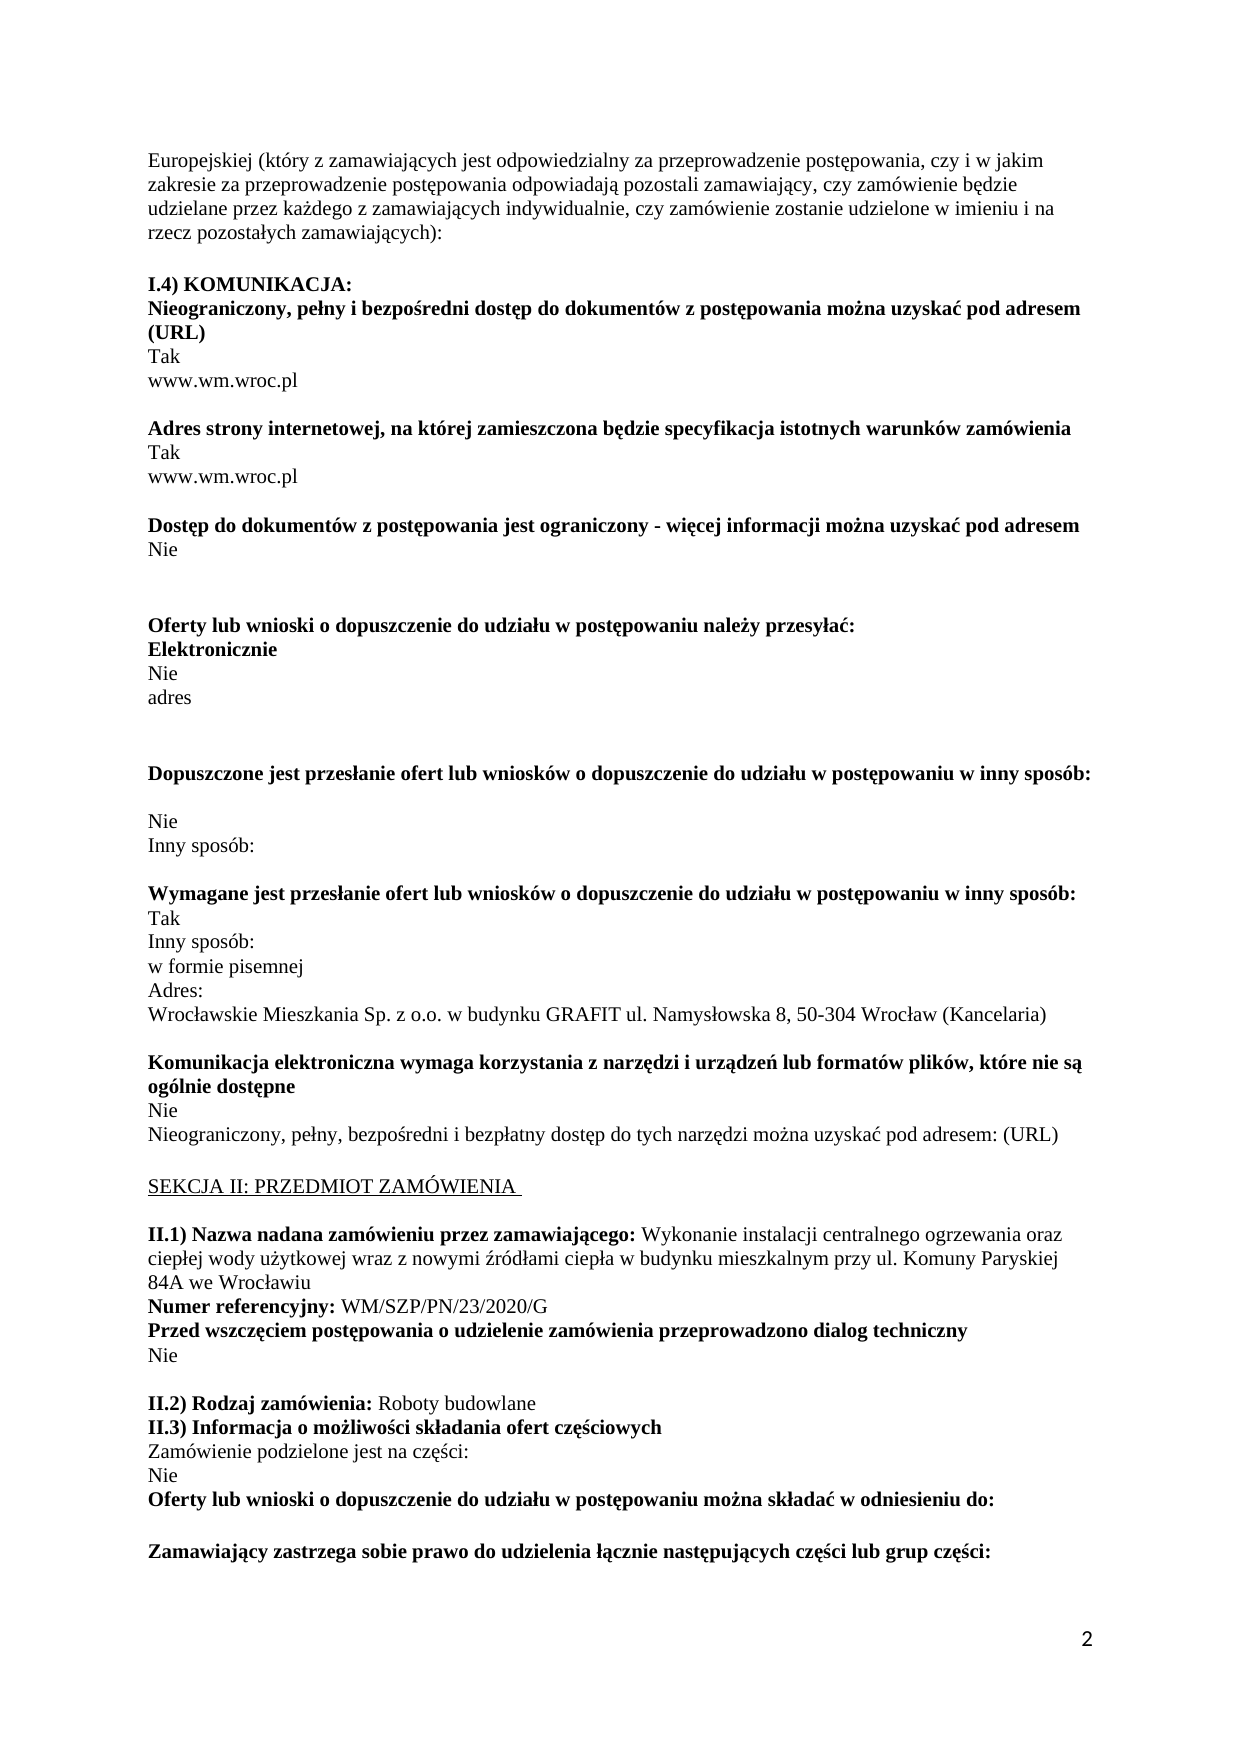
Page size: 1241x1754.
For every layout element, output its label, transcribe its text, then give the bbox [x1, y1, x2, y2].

text Nie Oferty lub wnioski o dopuszczenie do udziału w postępowaniu można składać w odniesieniu do: [148, 1463, 1093, 1539]
text Nie adres [148, 661, 1093, 737]
text Nie [148, 537, 1093, 589]
text Adres strony internetowej, na której zamieszczona będzie specyfikacja istotnych warunków zamówienia [148, 392, 1093, 440]
text Tak www.wm.wroc.pl [148, 440, 1093, 488]
text Dostęp do dokumentów z postępowania jest ograniczony - więcej informacji można uzyskać pod adresem [148, 488, 1093, 537]
text Dopuszczone jest przesłanie ofert lub wniosków o dopuszczenie do udziału w postępowaniu w inny sposób: Nie Inny sposób: Wymagane jest przesłanie ofert lub wniosków o dopuszczenie do udziału w postępowaniu w inny sposób: Tak Inny sposób: w formie pisemnej Adres: Wrocławskie Mieszkania Sp. z o.o. w budynku GRAFIT ul. Namysłowska 8, 50-304 Wrocław (Kancelaria) [148, 761, 1093, 1026]
text II.1) Nazwa nadana zamówieniu przez zamawiającego: Wykonanie instalacji centralnego ogrzewania oraz ciepłej wody użytkowej wraz z nowymi źródłami ciepła w budynku mieszkalnym przy ul. Komuny Paryskiej 84A we Wrocławiu Numer referencyjny: WM/SZP/PN/23/2020/G Przed wszczęciem postępowania o udzielenie zamówienia przeprowadzono dialog techniczny [148, 1198, 1093, 1342]
text Komunikacja elektroniczna wymaga korzystania z narzędzi i urządzeń lub formatów plików, które nie są ogólnie dostępne [148, 1026, 1093, 1098]
text I.4) KOMUNIKACJA: Nieograniczony, pełny i bezpośredni dostęp do dokumentów z postępowania można uzyskać pod adresem (URL) [148, 272, 1093, 344]
text Oferty lub wnioski o dopuszczenie do udziału w postępowaniu należy przesyłać: Elektronicznie [148, 589, 1093, 661]
text Nie [148, 1342, 1093, 1367]
text Nie Nieograniczony, pełny, bezpośredni i bezpłatny dostęp do tych narzędzi można uzyskać pod adresem: (URL) [148, 1098, 1093, 1174]
text Tak www.wm.wroc.pl [148, 344, 1093, 392]
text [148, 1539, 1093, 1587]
text SEKCJA II: PRZEDMIOT ZAMÓWIENIA [148, 1174, 1093, 1198]
text II.2) Rodzaj zamówienia: Roboty budowlane II.3) Informacja o możliwości składania ofert częściowych Zamówienie podzielone jest na części: [148, 1367, 1093, 1463]
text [148, 148, 1093, 272]
